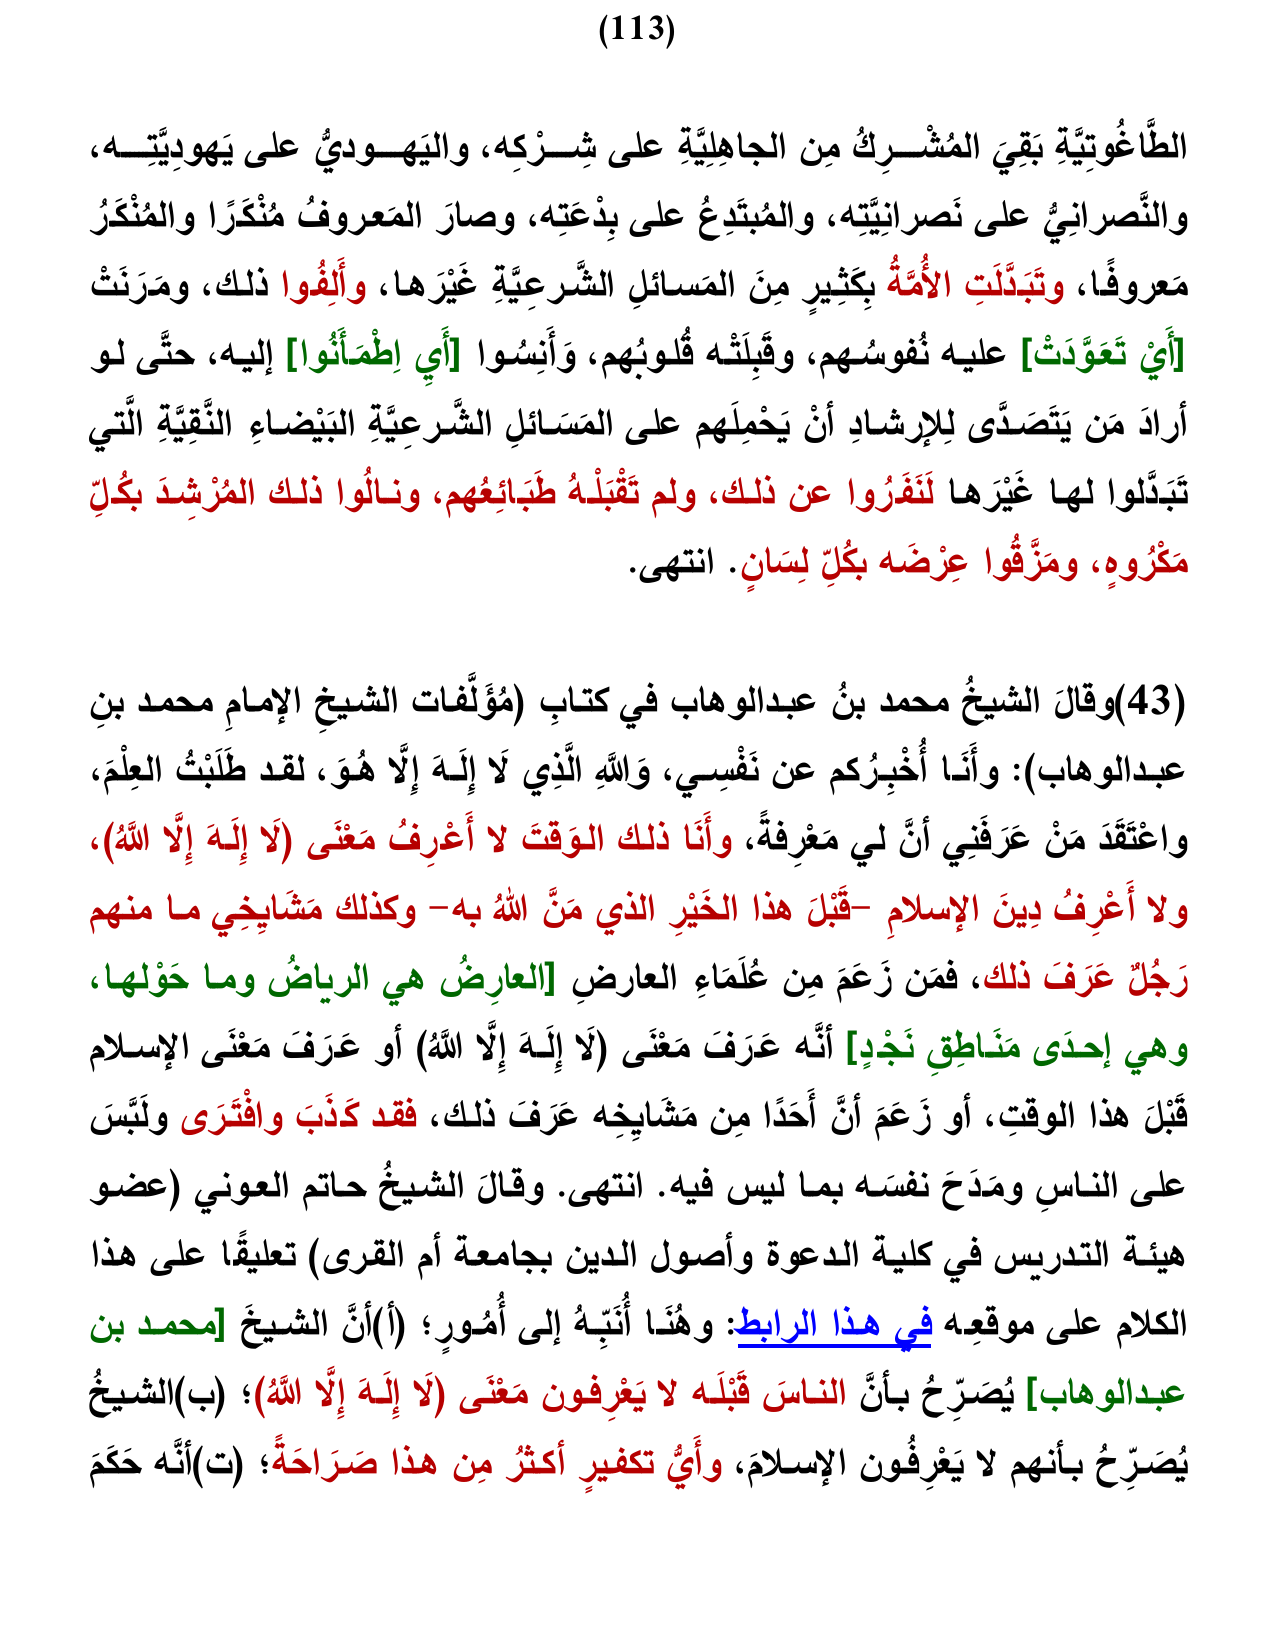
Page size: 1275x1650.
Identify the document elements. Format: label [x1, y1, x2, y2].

text [89, 665, 1186, 1496]
text [89, 111, 1186, 596]
